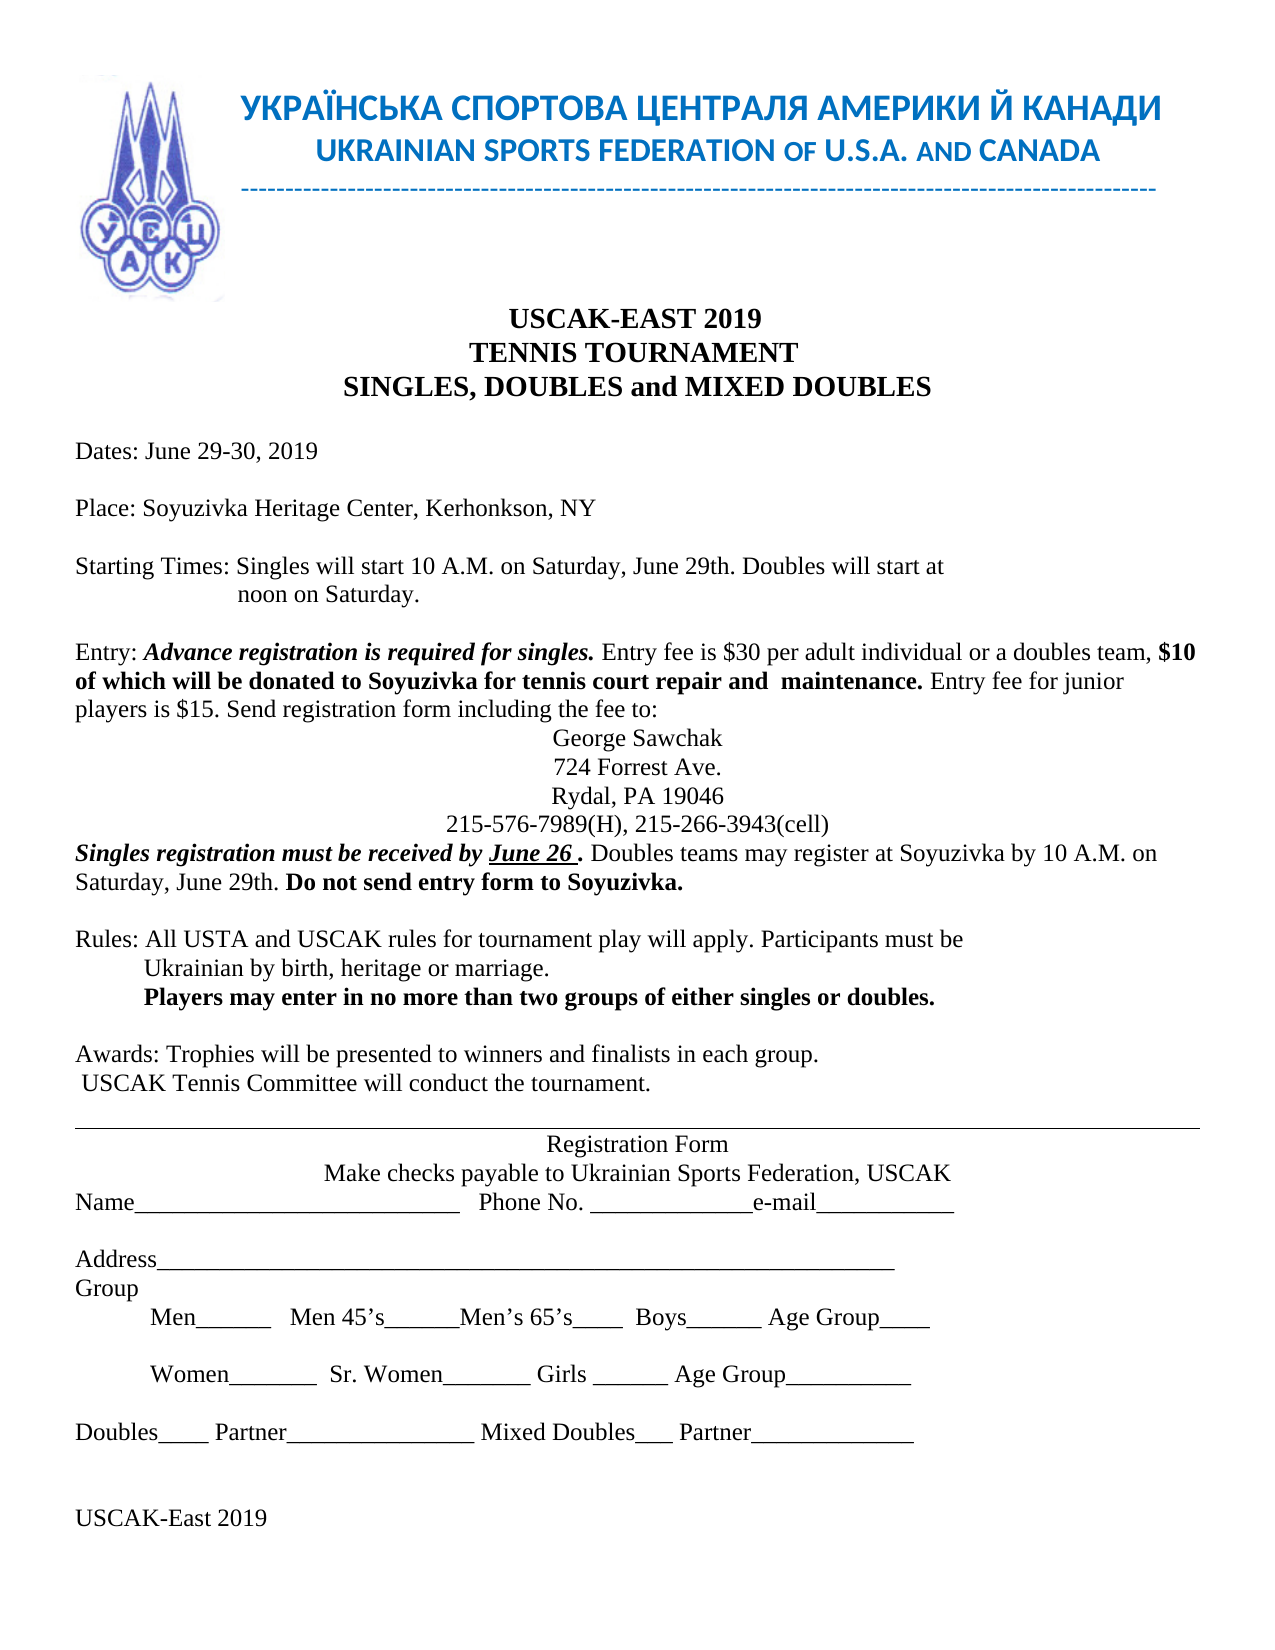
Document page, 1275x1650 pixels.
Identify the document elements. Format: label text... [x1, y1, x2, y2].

title TENNIS TOURNAMENT SINGLES, DOUBLES and MIXED DOUBLES [75, 335, 1200, 402]
picture [75, 75, 226, 302]
text Doubles____ Partner_______________ Mixed Doubles___ Partner_____________ [75, 1417, 1200, 1446]
title USCAK-EAST 2019 [450, 302, 1200, 335]
text noon on Saturday. [75, 579, 1200, 608]
text Men______ Men 45’s______Men’s 65’s____ Boys______ Age Group____ [75, 1302, 1200, 1331]
text Players may enter in no more than two groups of either singles or doubles. [75, 982, 1200, 1011]
text Singles registration must be received by June 26 . Doubles teams may register at Soyuzivka by 10 A.M. on Saturday, June 29th. Do not send entry form to Soyuzivka. [75, 838, 1200, 896]
text Rules: All USTA and USCAK rules for tournament play will apply. Participants must be [75, 924, 1200, 953]
text Awards: Trophies will be presented to winners and finalists in each group. [75, 1039, 1200, 1068]
text Place: Soyuzivka Heritage Center, Kerhonkson, NY [75, 493, 1200, 522]
text Starting Times: Singles will start 10 A.M. on Saturday, June 29th. Doubles will start at [75, 551, 1200, 579]
text USCAK Tennis Committee will conduct the tournament. [75, 1068, 1200, 1097]
text USCAK-East 2019 [75, 1503, 1200, 1532]
text Women_______ Sr. Women_______ Girls ______ Age Group__________ [75, 1359, 1200, 1388]
text George Sawchak [75, 723, 1200, 752]
text Make checks payable to Ukrainian Sports Federation, USCAK [75, 1158, 1200, 1187]
text Group [75, 1273, 1200, 1302]
text Registration Form [75, 1129, 1200, 1158]
text Name__________________________ Phone No. _____________e-mail___________ [75, 1187, 1200, 1216]
text Address___________________________________________________________ [75, 1244, 1200, 1273]
text Ukrainian by birth, heritage or marriage. [75, 953, 1200, 982]
text Entry: Advance registration is required for singles. Entry fee is $30 per adult individual or a doubles team, $10 of which will be donated to Soyuzivka for tennis court repair and maintenance. Entry fee for junior players is $15. Send registration form including the fee to: [75, 637, 1200, 723]
subtitle Dates: June 29-30, 2019 [75, 436, 1200, 464]
text 215-576-7989(H), 215-266-3943(cell) [75, 809, 1200, 838]
